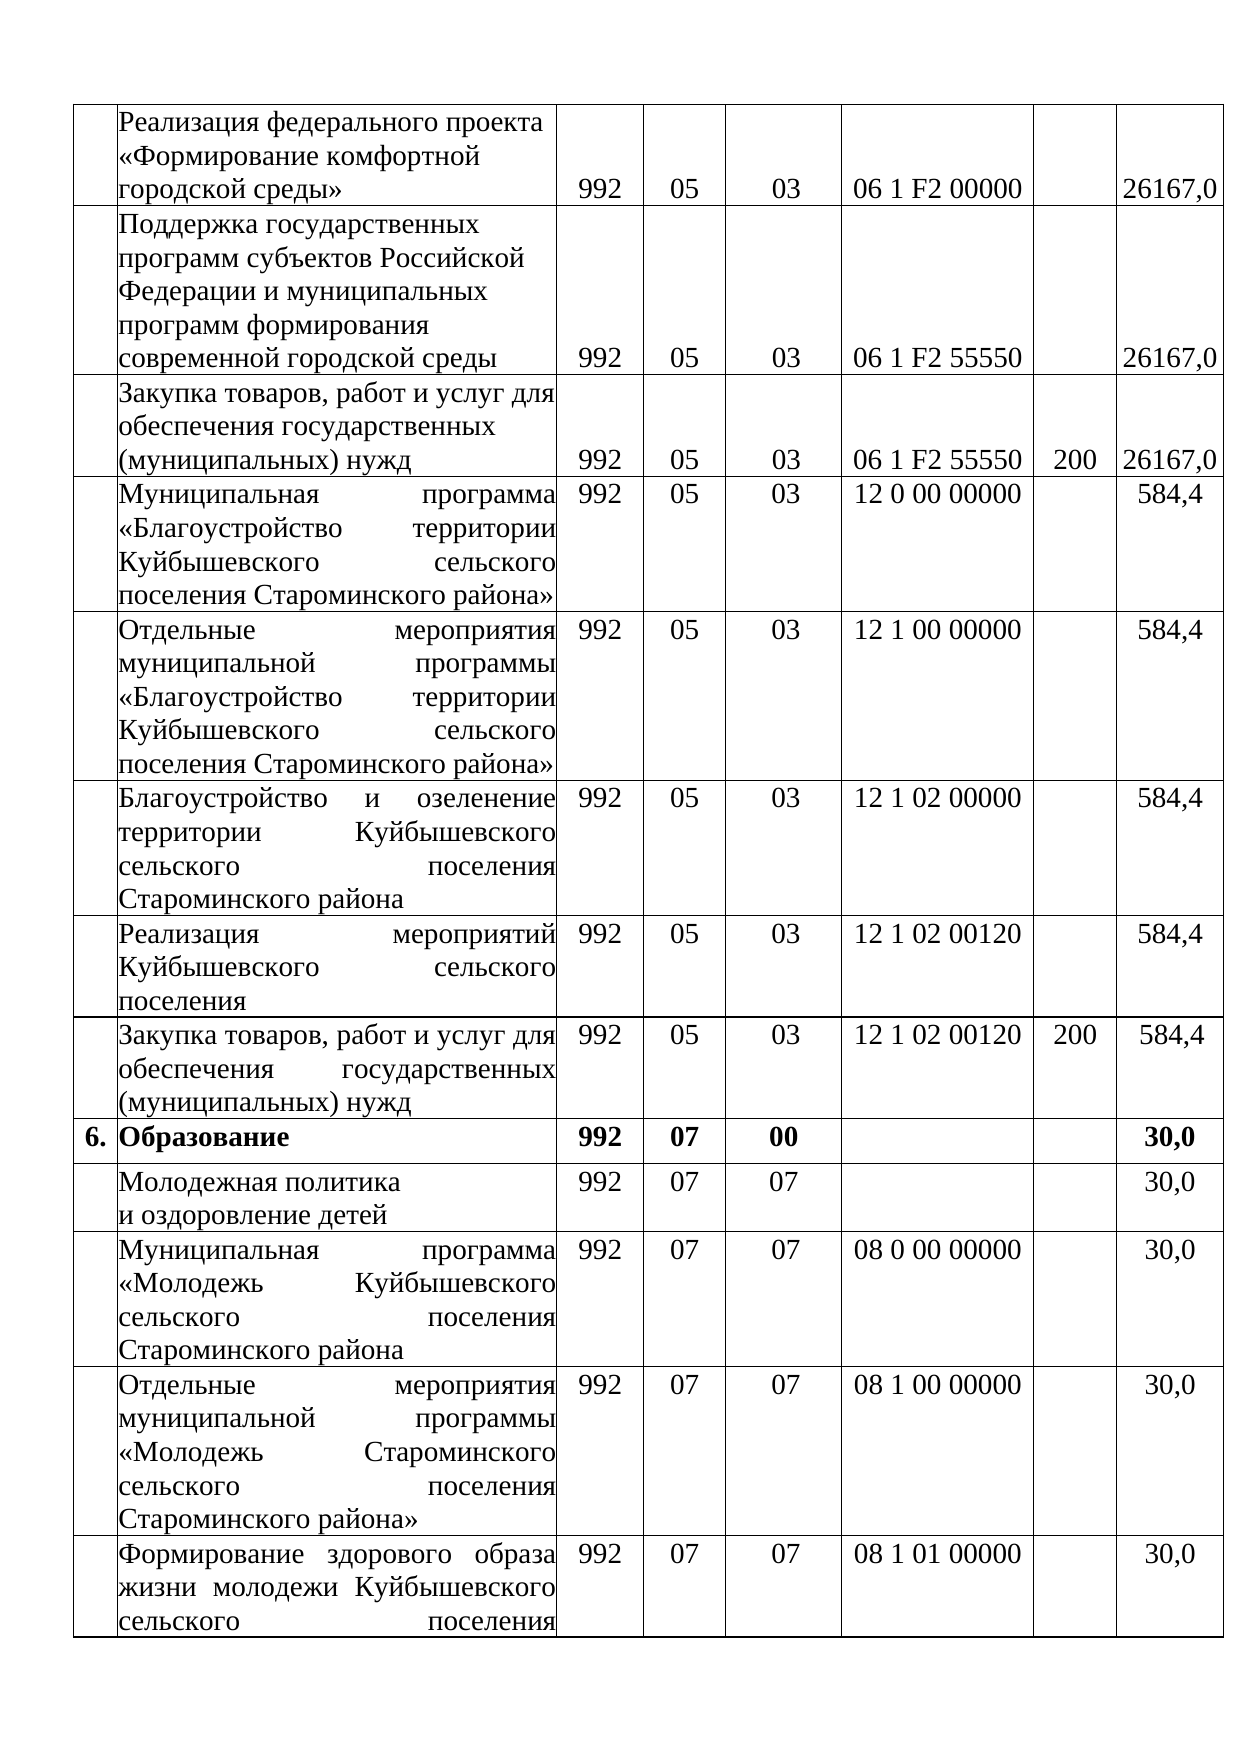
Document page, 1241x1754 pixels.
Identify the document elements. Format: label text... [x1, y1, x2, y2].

table_cell 26167,0 [1117, 105, 1223, 205]
table_cell 30,0 [1117, 1232, 1223, 1366]
table_cell [1034, 612, 1116, 779]
table_cell 30,0 [1117, 1367, 1223, 1535]
table_cell [1034, 1367, 1116, 1535]
table_cell 12 1 00 00000 [842, 612, 1033, 779]
table_cell 26167,0 [1117, 206, 1223, 374]
table_cell Закупка товаров, работ и услуг для обеспечения государственных (муниципальных) нужд [118, 375, 556, 476]
table_cell Поддержка государственных программ субъектов Российской Федерации и муниципальных программ формирования современной городской среды [118, 206, 556, 374]
table_cell 03 [726, 375, 841, 476]
table_cell Реализация федерального проекта «Формирование комфортной городской среды» [118, 105, 556, 205]
table_cell [74, 1164, 117, 1231]
table_cell 03 [726, 916, 841, 1016]
table_cell 12 1 02 00120 [842, 1018, 1033, 1118]
table_cell 200 [1034, 375, 1116, 476]
table_cell 584,4 [1117, 1018, 1223, 1118]
table_cell 05 [644, 477, 725, 611]
table_cell 992 [557, 1119, 643, 1163]
table_cell 06 1 F2 55550 [842, 375, 1033, 476]
table_cell Отдельные мероприятия муниципальной программы «Молодежь Староминского сельского поселения Староминского района» [118, 1367, 556, 1535]
table_cell 12 1 02 00120 [842, 916, 1033, 1016]
table_cell 08 0 00 00000 [842, 1232, 1033, 1366]
table_cell 992 [557, 1164, 643, 1231]
table_cell 992 [557, 916, 643, 1016]
table_cell [1034, 477, 1116, 611]
table_cell [74, 916, 117, 1016]
table_cell Благоустройство и озеленение территории Куйбышевского сельского поселения Староминского района [118, 781, 556, 915]
table_cell 30,0 [1117, 1164, 1223, 1231]
table_cell 07 [644, 1164, 725, 1231]
table_cell 992 [557, 612, 643, 779]
table_cell 992 [557, 206, 643, 374]
table_cell [74, 1536, 117, 1636]
table_cell [74, 1232, 117, 1366]
table_cell [1034, 1232, 1116, 1366]
table_cell 584,4 [1117, 477, 1223, 611]
table_cell 6. [74, 1119, 117, 1163]
table_cell 03 [726, 612, 841, 779]
table_cell [74, 105, 117, 205]
table_cell Закупка товаров, работ и услуг для обеспечения государственных (муниципальных) нужд [118, 1018, 556, 1118]
table_cell 584,4 [1117, 781, 1223, 915]
table_cell 992 [557, 1536, 643, 1636]
table_cell [1034, 781, 1116, 915]
table_cell 05 [644, 206, 725, 374]
table_cell [1034, 1119, 1116, 1163]
table_cell 00 [726, 1119, 841, 1163]
table_cell 12 0 00 00000 [842, 477, 1033, 611]
table_cell [74, 1367, 117, 1535]
table_cell [74, 375, 117, 476]
table_cell 992 [557, 477, 643, 611]
table_cell 07 [644, 1232, 725, 1366]
table_cell [1034, 916, 1116, 1016]
table_cell 992 [557, 1018, 643, 1118]
table_cell 03 [726, 781, 841, 915]
table_cell 12 1 02 00000 [842, 781, 1033, 915]
table_cell 03 [726, 105, 841, 205]
table_cell 07 [644, 1536, 725, 1636]
table_cell 992 [557, 105, 643, 205]
table_cell [1034, 105, 1116, 205]
table_cell 584,4 [1117, 612, 1223, 779]
table_cell 05 [644, 1018, 725, 1118]
table_cell [1034, 1536, 1116, 1636]
table_cell 06 1 F2 55550 [842, 206, 1033, 374]
table_cell 584,4 [1117, 916, 1223, 1016]
table_cell 06 1 F2 00000 [842, 105, 1033, 205]
table_cell 08 1 00 00000 [842, 1367, 1033, 1535]
table_cell 05 [644, 781, 725, 915]
table_cell 200 [1034, 1018, 1116, 1118]
table_cell [1034, 206, 1116, 374]
table_cell Муниципальная программа «Молодежь Куйбышевского сельского поселения Староминского района [118, 1232, 556, 1366]
table_cell Реализация мероприятий Куйбышевского сельского поселения [118, 916, 556, 1016]
table_cell 08 1 01 00000 [842, 1536, 1033, 1636]
table_cell 05 [644, 612, 725, 779]
table_cell 05 [644, 916, 725, 1016]
table_cell 26167,0 [1117, 375, 1223, 476]
table_cell 07 [726, 1367, 841, 1535]
table_cell [74, 1018, 117, 1118]
table_cell Отдельные мероприятия муниципальной программы «Благоустройство территории Куйбышевского сельского поселения Староминского района» [118, 612, 556, 779]
table_cell [74, 612, 117, 779]
table_cell 05 [644, 105, 725, 205]
table_cell 07 [726, 1232, 841, 1366]
table_cell 03 [726, 477, 841, 611]
table_cell [74, 781, 117, 915]
table_cell 30,0 [1117, 1536, 1223, 1636]
table_cell 992 [557, 1232, 643, 1366]
table_cell 03 [726, 206, 841, 374]
table_cell 07 [644, 1119, 725, 1163]
table_cell 03 [726, 1018, 841, 1118]
table_cell 07 [726, 1164, 841, 1231]
table_cell [842, 1164, 1033, 1231]
table_cell [1034, 1164, 1116, 1231]
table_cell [118, 1536, 556, 1636]
table_cell [842, 1119, 1033, 1163]
table_cell 07 [644, 1367, 725, 1535]
table_cell [74, 206, 117, 374]
table_cell 05 [644, 375, 725, 476]
table_cell Муниципальная программа «Благоустройство территории Куйбышевского сельского поселения Староминского района» [118, 477, 556, 611]
table_cell 30,0 [1117, 1119, 1223, 1163]
table_cell 992 [557, 1367, 643, 1535]
table_cell 992 [557, 375, 643, 476]
table_cell 07 [726, 1536, 841, 1636]
table_cell Образование [118, 1119, 556, 1163]
table_cell Молодежная политика и оздоровление детей [118, 1164, 556, 1231]
table_cell 992 [557, 781, 643, 915]
table_cell [74, 477, 117, 611]
